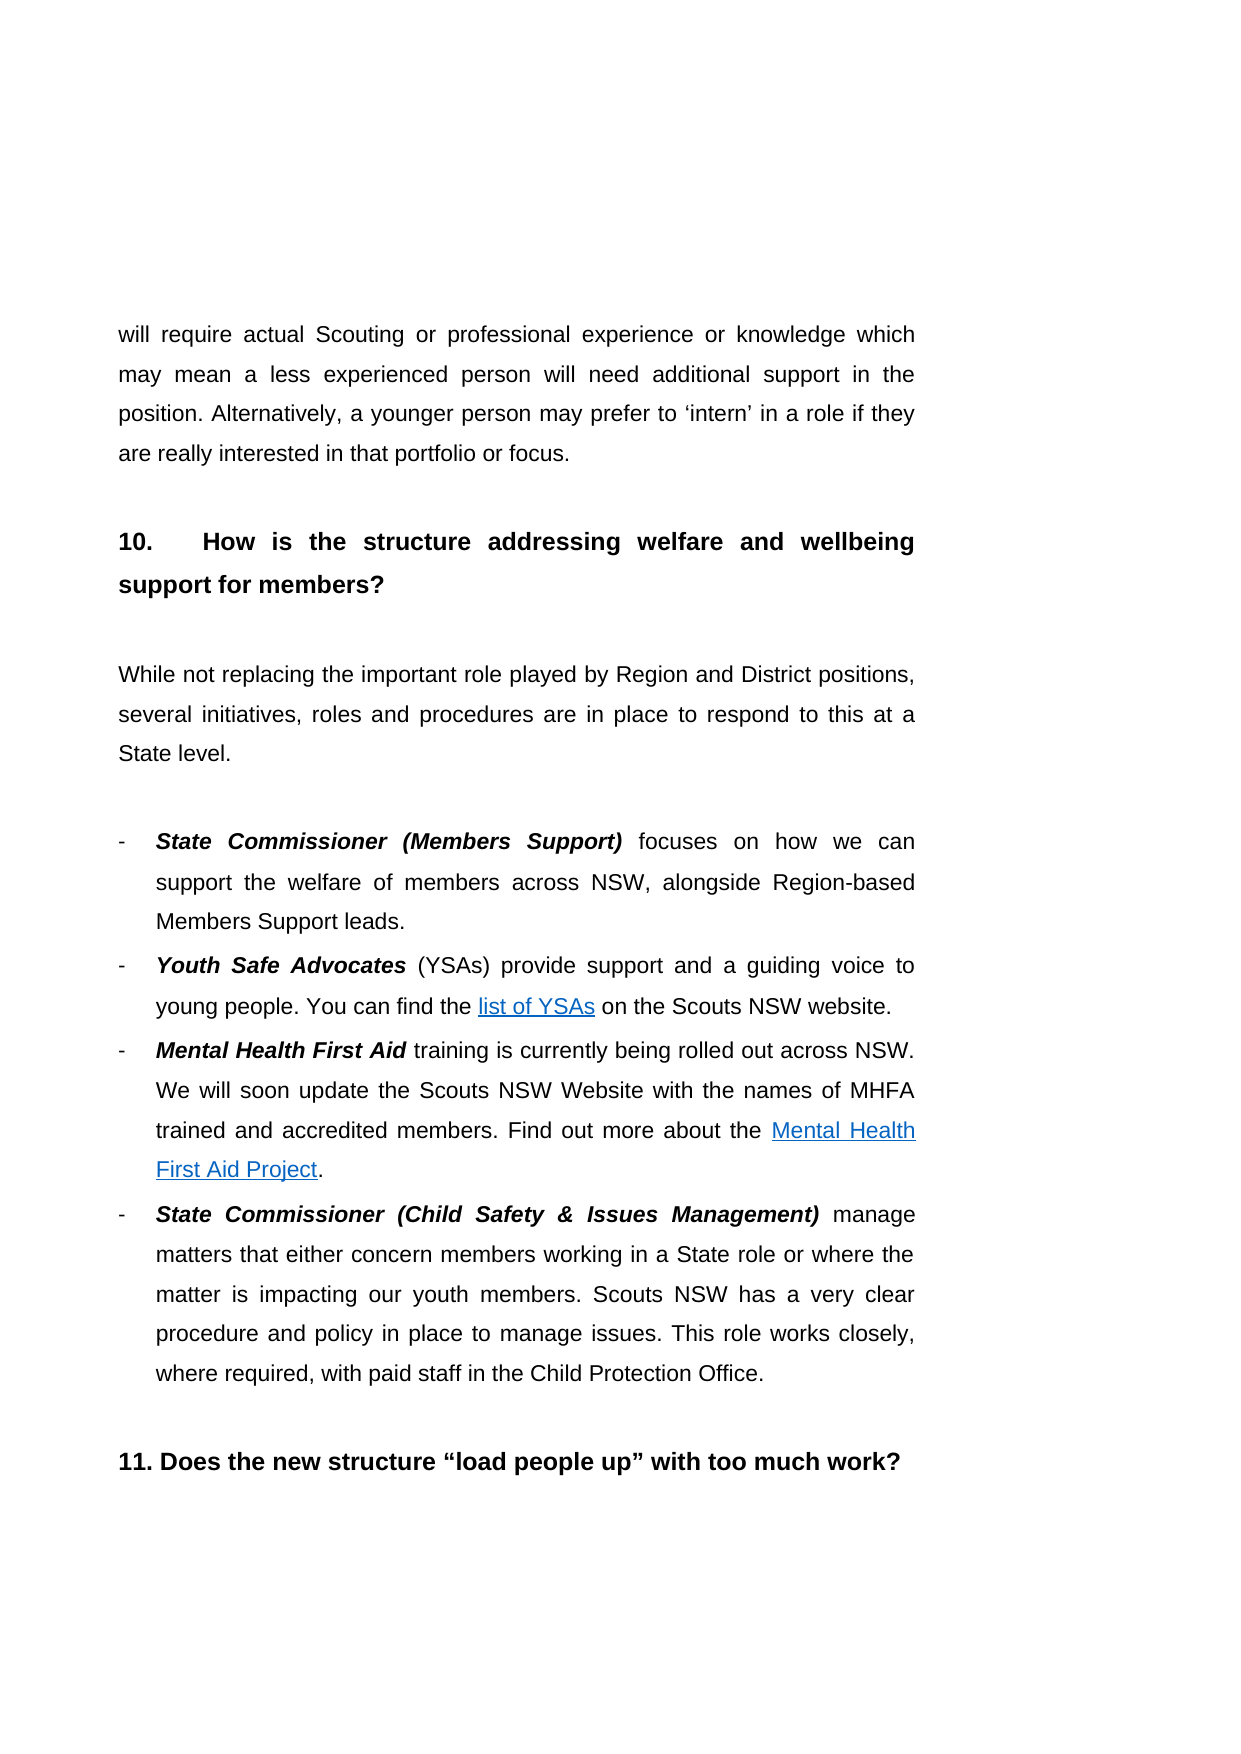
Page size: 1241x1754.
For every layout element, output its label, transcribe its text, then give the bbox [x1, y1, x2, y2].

list Mental Health First Aid training is currently being rolled out across NSW. We will soon update the Scouts NSW Website with the names of MHFA trained and accredited members. Find out more about the Mental Health First Aid Project. [118, 1036, 916, 1183]
text While not replacing the important role played by Region and District positions, several initiatives, roles and procedures are in place to respond to this at a State level. [118, 661, 916, 766]
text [118, 321, 916, 466]
list State Commissioner (Members Support) focuses on how we can support the welfare of members across NSW, alongside Region-based Members Support leads. [118, 827, 916, 934]
text 10. How is the structure addressing welfare and wellbeing support for members? [118, 527, 916, 599]
list Youth Safe Advocates (YSAs) provide support and a guiding voice to young people. You can find the list of YSAs on the Scouts NSW website. [118, 952, 916, 1019]
text 11. Does the new structure “load people up” with too much work? [118, 1447, 916, 1476]
list State Commissioner (Child Safety & Issues Management) manage matters that either concern members working in a State role or where the matter is impacting our youth members. Scouts NSW has a very clear procedure and policy in place to manage issues. This role works closely, where required, with paid staff in the Child Protection Office. [118, 1200, 916, 1386]
